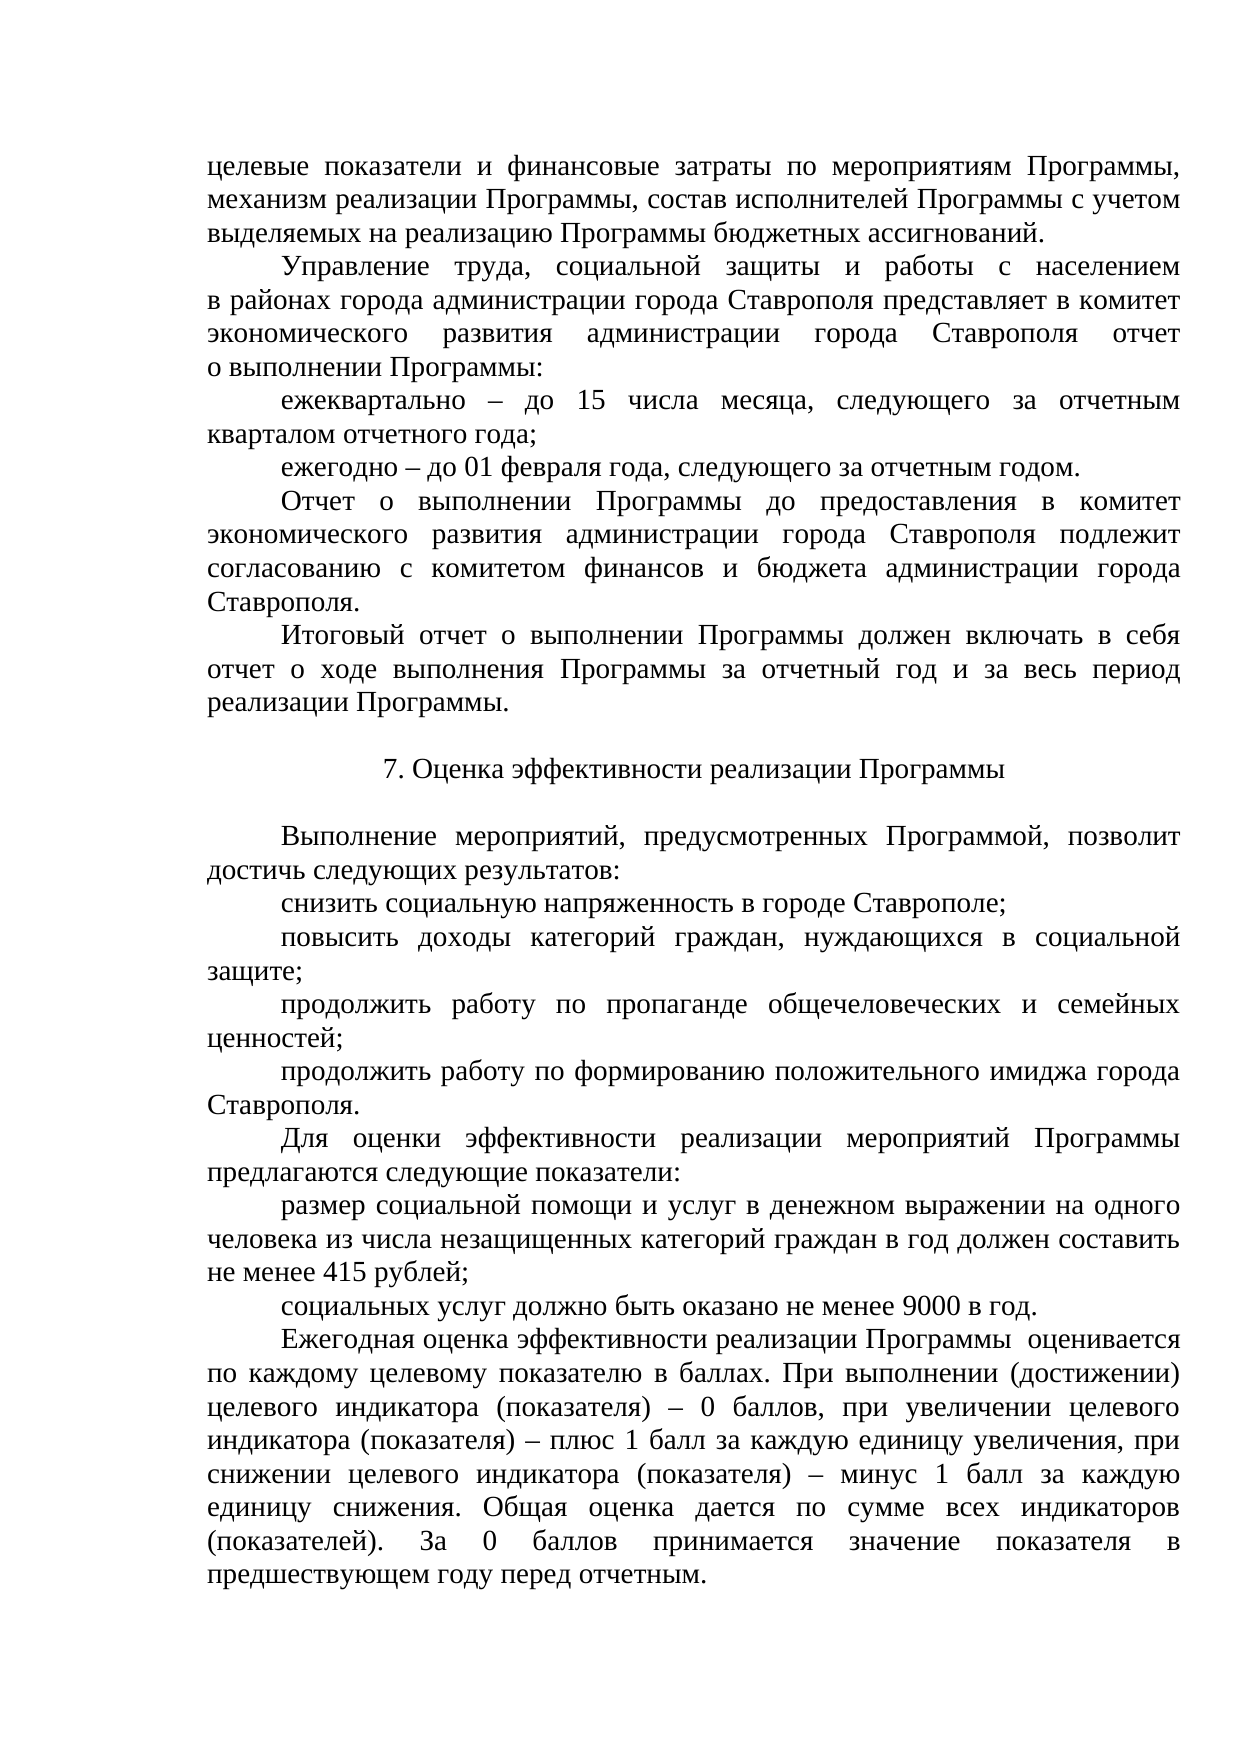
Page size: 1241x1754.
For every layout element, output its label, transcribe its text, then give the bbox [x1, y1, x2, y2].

text Выполнение мероприятий, предусмотренных Программой, позволит достичь следующих результатов: [207, 818, 1181, 886]
text повысить доходы категорий граждан, нуждающихся в социальной защите; [207, 919, 1181, 986]
text 7. Оценка эффективности реализации Программы [207, 751, 1181, 785]
text Для оценки эффективности реализации мероприятий Программы предлагаются следующие показатели: [207, 1120, 1181, 1187]
text ежегодно – до 01 февраля года, следующего за отчетным годом. [207, 449, 1181, 483]
text размер социальной помощи и услуг в денежном выражении на одного человека из числа незащищенных категорий граждан в год должен составить не менее 415 рублей; [207, 1187, 1181, 1288]
text снизить социальную напряженность в городе Ставрополе; [207, 886, 1181, 919]
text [207, 148, 1181, 248]
text Управление труда, социальной защиты и работы с населением в районах города администрации города Ставрополя представляет в комитет экономического развития администрации города Ставрополя отчет о выполнении Программы: [207, 248, 1181, 382]
text Отчет о выполнении Программы до предоставления в комитет экономического развития администрации города Ставрополя подлежит согласованию с комитетом финансов и бюджета администрации города Ставрополя. [207, 483, 1181, 617]
text Итоговый отчет о выполнении Программы должен включать в себя отчет о ходе выполнения Программы за отчетный год и за весь период реализации Программы. [207, 617, 1181, 718]
text ежеквартально – до 15 числа месяца, следующего за отчетным кварталом отчетного года; [207, 382, 1181, 449]
text социальных услуг должно быть оказано не менее 9000 в год. [207, 1288, 1181, 1322]
text продолжить работу по пропаганде общечеловеческих и семейных ценностей; [207, 986, 1181, 1053]
text продолжить работу по формированию положительного имиджа города Ставрополя. [207, 1053, 1181, 1120]
text Ежегодная оценка эффективности реализации Программы оценивается по каждому целевому показателю в баллах. При выполнении (достижении) целевого индикатора (показателя) – 0 баллов, при увеличении целевого индикатора (показателя) – плюс 1 балл за каждую единицу увеличения, при снижении целевого индикатора (показателя) – минус 1 балл за каждую единицу снижения. Общая оценка дается по сумме всех индикаторов (показателей). За 0 баллов принимается значение показателя в предшествующем году перед отчетным. [207, 1322, 1181, 1590]
